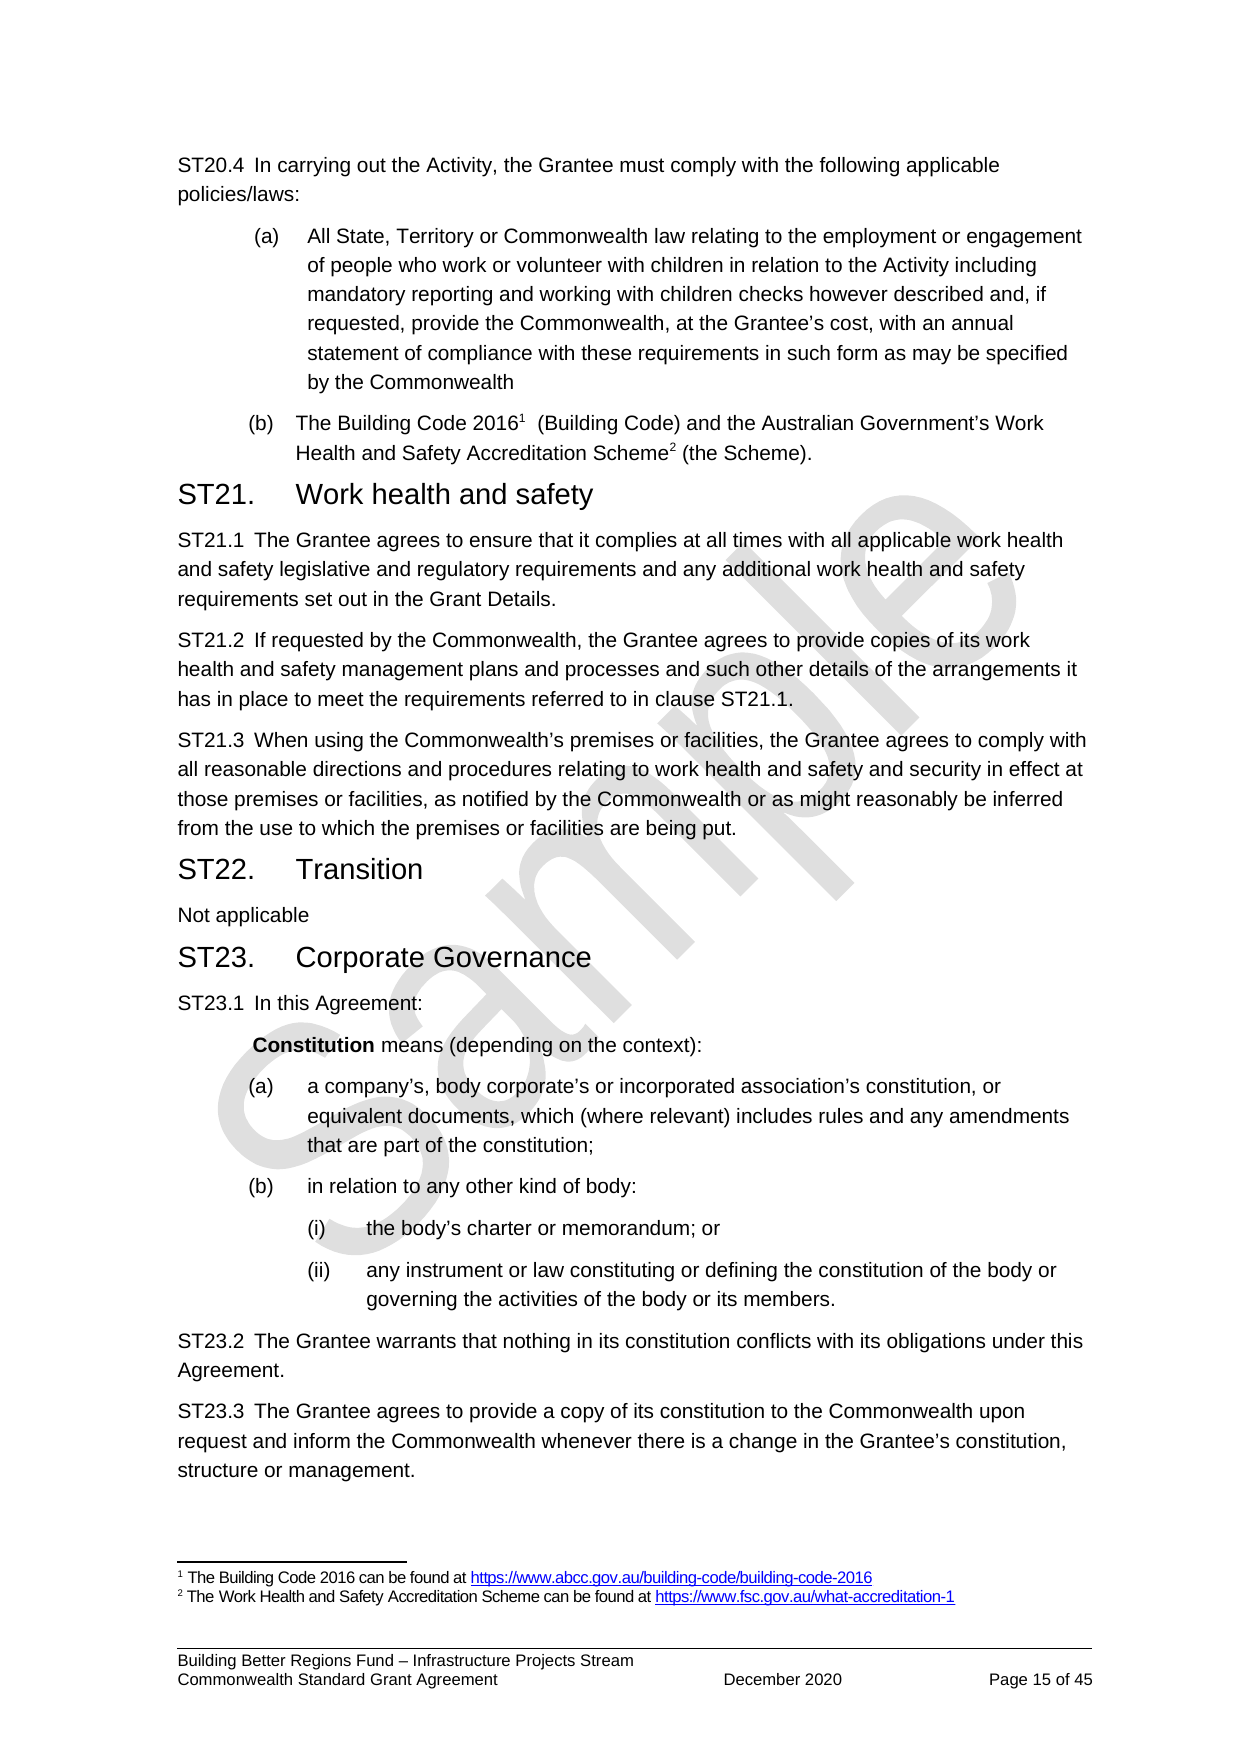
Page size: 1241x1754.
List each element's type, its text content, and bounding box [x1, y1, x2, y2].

text Constitution means (depending on the context): [252, 1027, 1092, 1057]
text (b) in relation to any other kind of body: [248, 1169, 1092, 1198]
text ST21.3 When using the Commonwealth’s premises or facilities, the Grantee agrees to comply with all reasonable directions and procedures relating to work health and safety and security in effect at those premises or facilities, as notified by the Commonwealth or as might reasonably be inferred from the use to which the premises or facilities are being put. [177, 723, 1092, 839]
text Not applicable [177, 898, 1092, 927]
text ST21.2 If requested by the Commonwealth, the Grantee agrees to provide copies of its work health and safety management plans and processes and such other details of the arrangements it has in place to meet the requirements referred to in clause ST21.1. [177, 623, 1092, 710]
text (i) the body’s charter or memorandum; or [307, 1211, 1092, 1240]
text (ii) any instrument or law constituting or defining the constitution of the body or governing the activities of the body or its members. [307, 1252, 1092, 1311]
subtitle Work health and safety [177, 477, 1092, 510]
text (a) a company’s, body corporate’s or incorporated association’s constitution, or equivalent documents, which (where relevant) includes rules and any amendments that are part of the constitution; [248, 1069, 1092, 1157]
text ST23.1 In this Agreement: [177, 986, 1092, 1015]
text (a) All State, Territory or Commonwealth law relating to the employment or engagement of people who work or volunteer with children in relation to the Activity including mandatory reporting and working with children checks however described and, if requested, provide the Commonwealth, at the Grantee’s cost, with an annual statement of compliance with these requirements in such form as may be specified by the Commonwealth [248, 218, 1092, 393]
text ST20.4 In carrying out the Activity, the Grantee must comply with the following applicable policies/laws: [177, 148, 1092, 206]
text ST21.1 The Grantee agrees to ensure that it complies at all times with all applicable work health and safety legislative and regulatory requirements and any additional work health and safety requirements set out in the Grant Details. [177, 523, 1092, 610]
text ST23.2 The Grantee warrants that nothing in its constitution conflicts with its obligations under this Agreement. [177, 1323, 1092, 1382]
subtitle (b) The Building Code 2016 (Building Code) and the Australian Government’s Work Health and Safety Accreditation Scheme (the Scheme). [248, 406, 1092, 464]
subtitle Corporate Governance [177, 940, 1092, 973]
text ST23.3 The Grantee agrees to provide a copy of its constitution to the Commonwealth upon request and inform the Commonwealth whenever there is a change in the Grantee’s constitution, structure or management. [177, 1394, 1092, 1482]
subtitle Transition [177, 852, 1092, 886]
